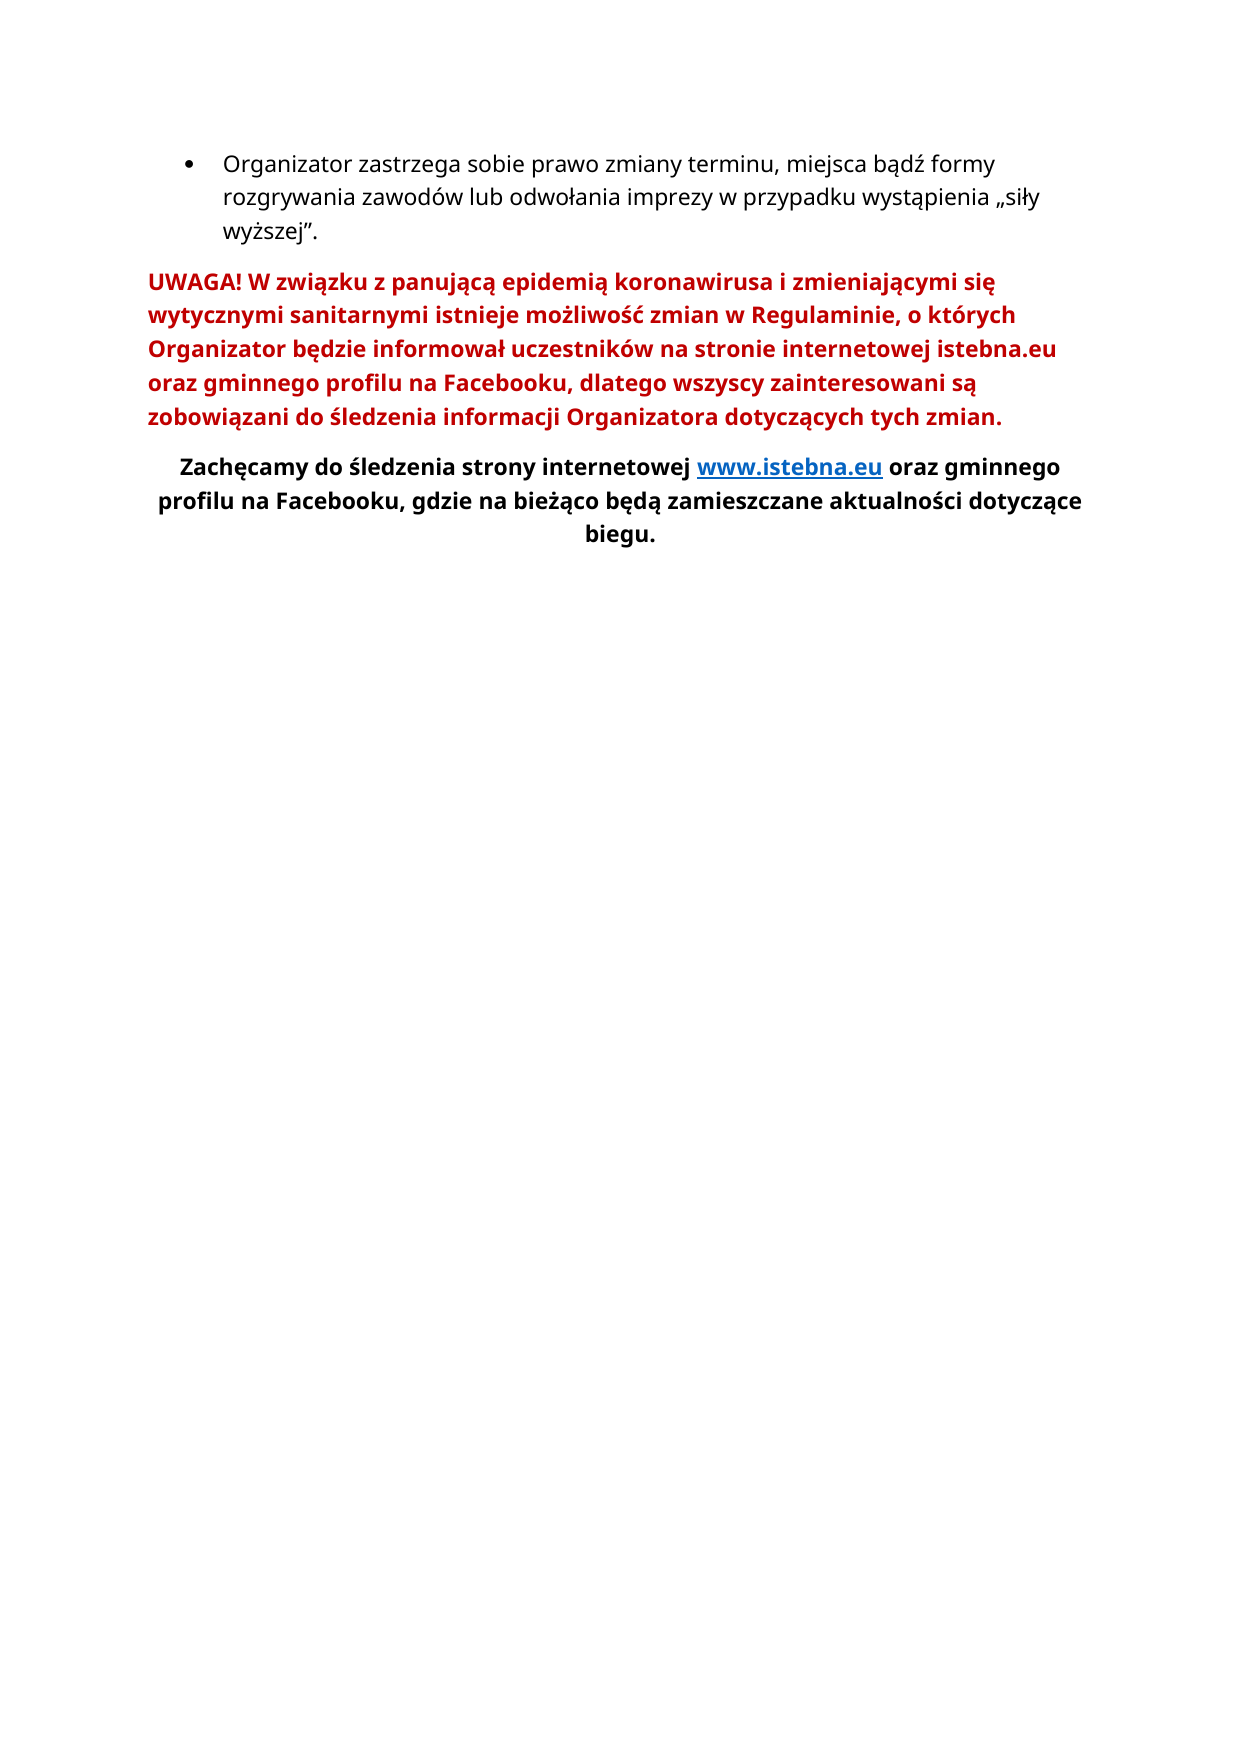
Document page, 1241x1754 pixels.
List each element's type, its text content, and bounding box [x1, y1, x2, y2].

list Organizator zastrzega sobie prawo zmiany terminu, miejsca bądź formy rozgrywania zawodów lub odwołania imprezy w przypadku wystąpienia „siły wyższej”. [185, 148, 1093, 246]
text UWAGA! W związku z panującą epidemią koronawirusa i zmieniającymi się wytycznymi sanitarnymi istnieje możliwość zmian w Regulaminie, o których Organizator będzie informował uczestników na stronie internetowej istebna.eu oraz gminnego profilu na Facebooku, dlatego wszyscy zainteresowani są zobowiązani do śledzenia informacji Organizatora dotyczących tych zmian. [148, 266, 1093, 432]
text Zachęcamy do śledzenia strony internetowej www.istebna.eu oraz gminnego profilu na Facebooku, gdzie na bieżąco będą zamieszczane aktualności dotyczące biegu. [148, 451, 1093, 550]
